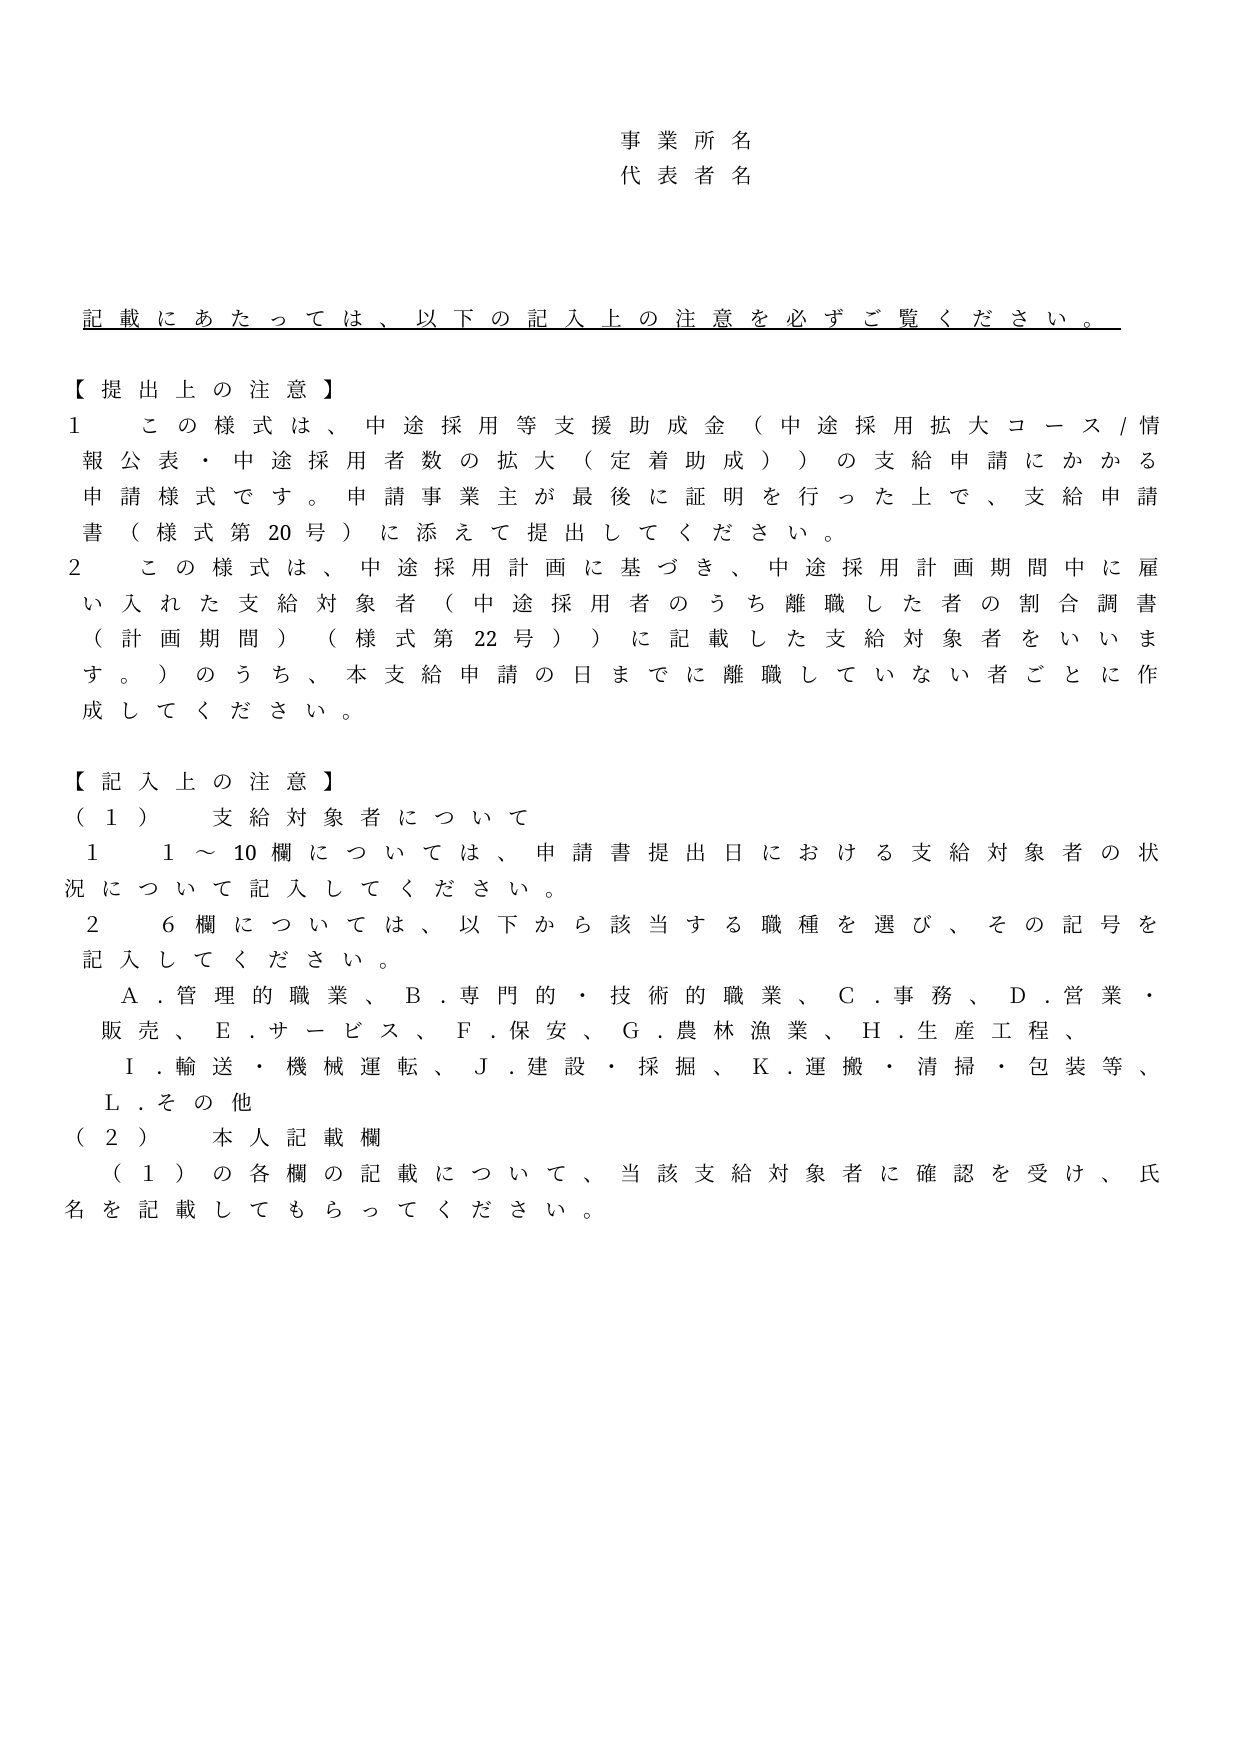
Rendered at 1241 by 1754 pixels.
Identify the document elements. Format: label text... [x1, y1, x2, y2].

text Ａ.管理的職業、Ｂ.専門的・技術的職業、Ｃ.事務、Ｄ.営業・販売、Ｅ.サービス、Ｆ.保安、Ｇ.農林漁業、Ｈ.生産工程、 [101, 976, 1176, 1048]
text （１）の各欄の記載について、当該支給対象者に確認を受け、氏名を記載してもらってください。 [64, 1154, 1176, 1226]
text １ １～10欄については、申請書提出日における支給対象者の状況について記入してください。 [64, 834, 1176, 905]
text 記載にあたっては、以下の記入上の注意を必ずご覧ください。 [64, 299, 1176, 335]
text （１） 支給対象者について [64, 798, 1176, 834]
text Ｉ.輸送・機械運転、Ｊ.建設・採掘、Ｋ.運搬・清掃・包装等、Ｌ.その他 [101, 1048, 1176, 1119]
text 代表者名 [64, 157, 1176, 193]
text ２ ６欄については、以下から該当する職種を選び、その記号を記入してください。 [82, 905, 1176, 976]
text （２） 本人記載欄 [64, 1119, 1176, 1154]
text 【提出上の注意】 [64, 371, 1176, 406]
text 【記入上の注意】 [64, 763, 1176, 798]
text ２ この様式は、中途採用計画に基づき、中途採用計画期間中に雇い入れた支給対象者（中途採用者のうち離職した者の割合調書（計画期間）（様式第22号））に記載した支給対象者をいいます。）のうち、本支給申請の日までに離職していない者ごとに作成してください。 [64, 549, 1176, 727]
text 事業所名 [64, 121, 1176, 157]
text １ この様式は、中途採用等支援助成金（中途採用拡大コース/情報公表・中途採用者数の拡大（定着助成））の支給申請にかかる申請様式です。申請事業主が最後に証明を行った上で、支給申請書（様式第20号）に添えて提出してください。 [64, 406, 1176, 549]
